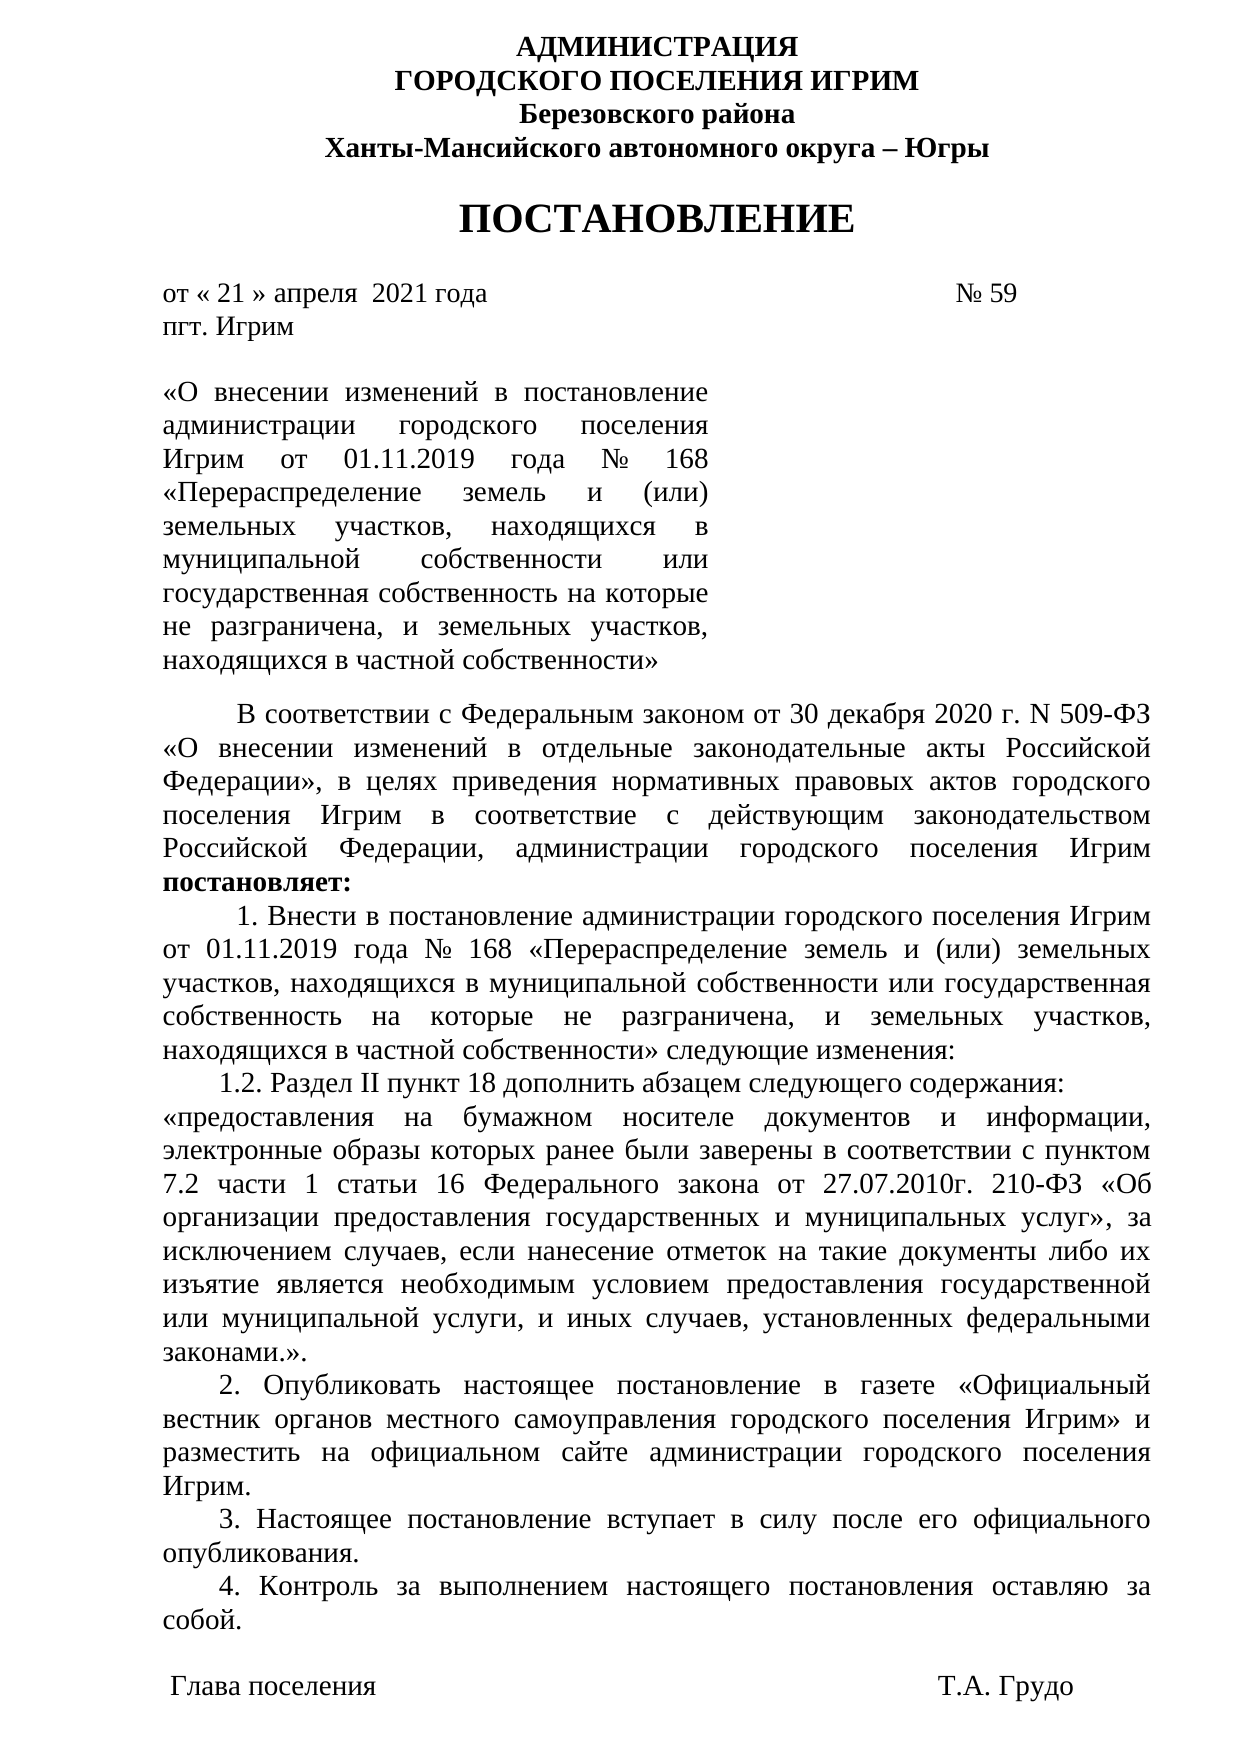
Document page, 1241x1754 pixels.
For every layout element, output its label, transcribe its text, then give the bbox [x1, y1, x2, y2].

text ПОСТАНОВЛЕНИЕ [162, 194, 1152, 242]
text 1.2. Раздел II пункт 18 дополнить абзацем следующего содержания: [162, 1065, 1152, 1099]
text «предоставления на бумажном носителе документов и информации, электронные образы которых ранее были заверены в соответствии с пунктом 7.2 части 1 статьи 16 Федерального закона от 27.07.2010г. 210-ФЗ «Об организации предоставления государственных и муниципальных услуг», за исключением случаев, если нанесение отметок на такие документы либо их изъятие является необходимым условием предоставления государственной или муниципальной услуги, и иных случаев, установленных федеральными законами.». [162, 1099, 1152, 1367]
text ГОРОДСКОГО ПОСЕЛЕНИЯ ИГРИМ [162, 63, 1152, 97]
text «О внесении изменений в постановление администрации городского поселения Игрим от 01.11.2019 года № 168 «Перераспределение земель и (или) земельных участков, находящихся в муниципальной собственности или государственная собственность на которые не разграничена, и земельных участков, находящихся в частной собственности» [162, 374, 709, 676]
text 3. Настоящее постановление вступает в силу после его официального опубликования. [162, 1501, 1152, 1568]
text В соответствии с Федеральным законом от 30 декабря 2020 г. N 509-ФЗ «О внесении изменений в отдельные законодательные акты Российской Федерации», в целях приведения нормативных правовых актов городского поселения Игрим в соответствие с действующим законодательством Российской Федерации, администрации городского поселения Игрим постановляет: [162, 696, 1152, 898]
text Березовского района [162, 97, 1152, 130]
text Глава поселения Т.А. Грудо [162, 1668, 1152, 1701]
text пгт. Игрим [162, 309, 1152, 341]
text 2. Опубликовать настоящее постановление в газете «Официальный вестник органов местного самоуправления городского поселения Игрим» и разместить на официальном сайте администрации городского поселения Игрим. [162, 1367, 1152, 1501]
text 1. Внести в постановление администрации городского поселения Игрим от 01.11.2019 года № 168 «Перераспределение земель и (или) земельных участков, находящихся в муниципальной собственности или государственная собственность на которые не разграничена, и земельных участков, находящихся в частной собственности» следующие изменения: [162, 898, 1152, 1065]
text от « 21 » апреля 2021 года № 59 [162, 275, 1152, 309]
text АДМИНИСТРАЦИЯ [162, 29, 1152, 63]
text Ханты-Мансийского автономного округа – Югры [162, 130, 1152, 164]
text 4. Контроль за выполнением настоящего постановления оставляю за собой. [162, 1568, 1152, 1636]
